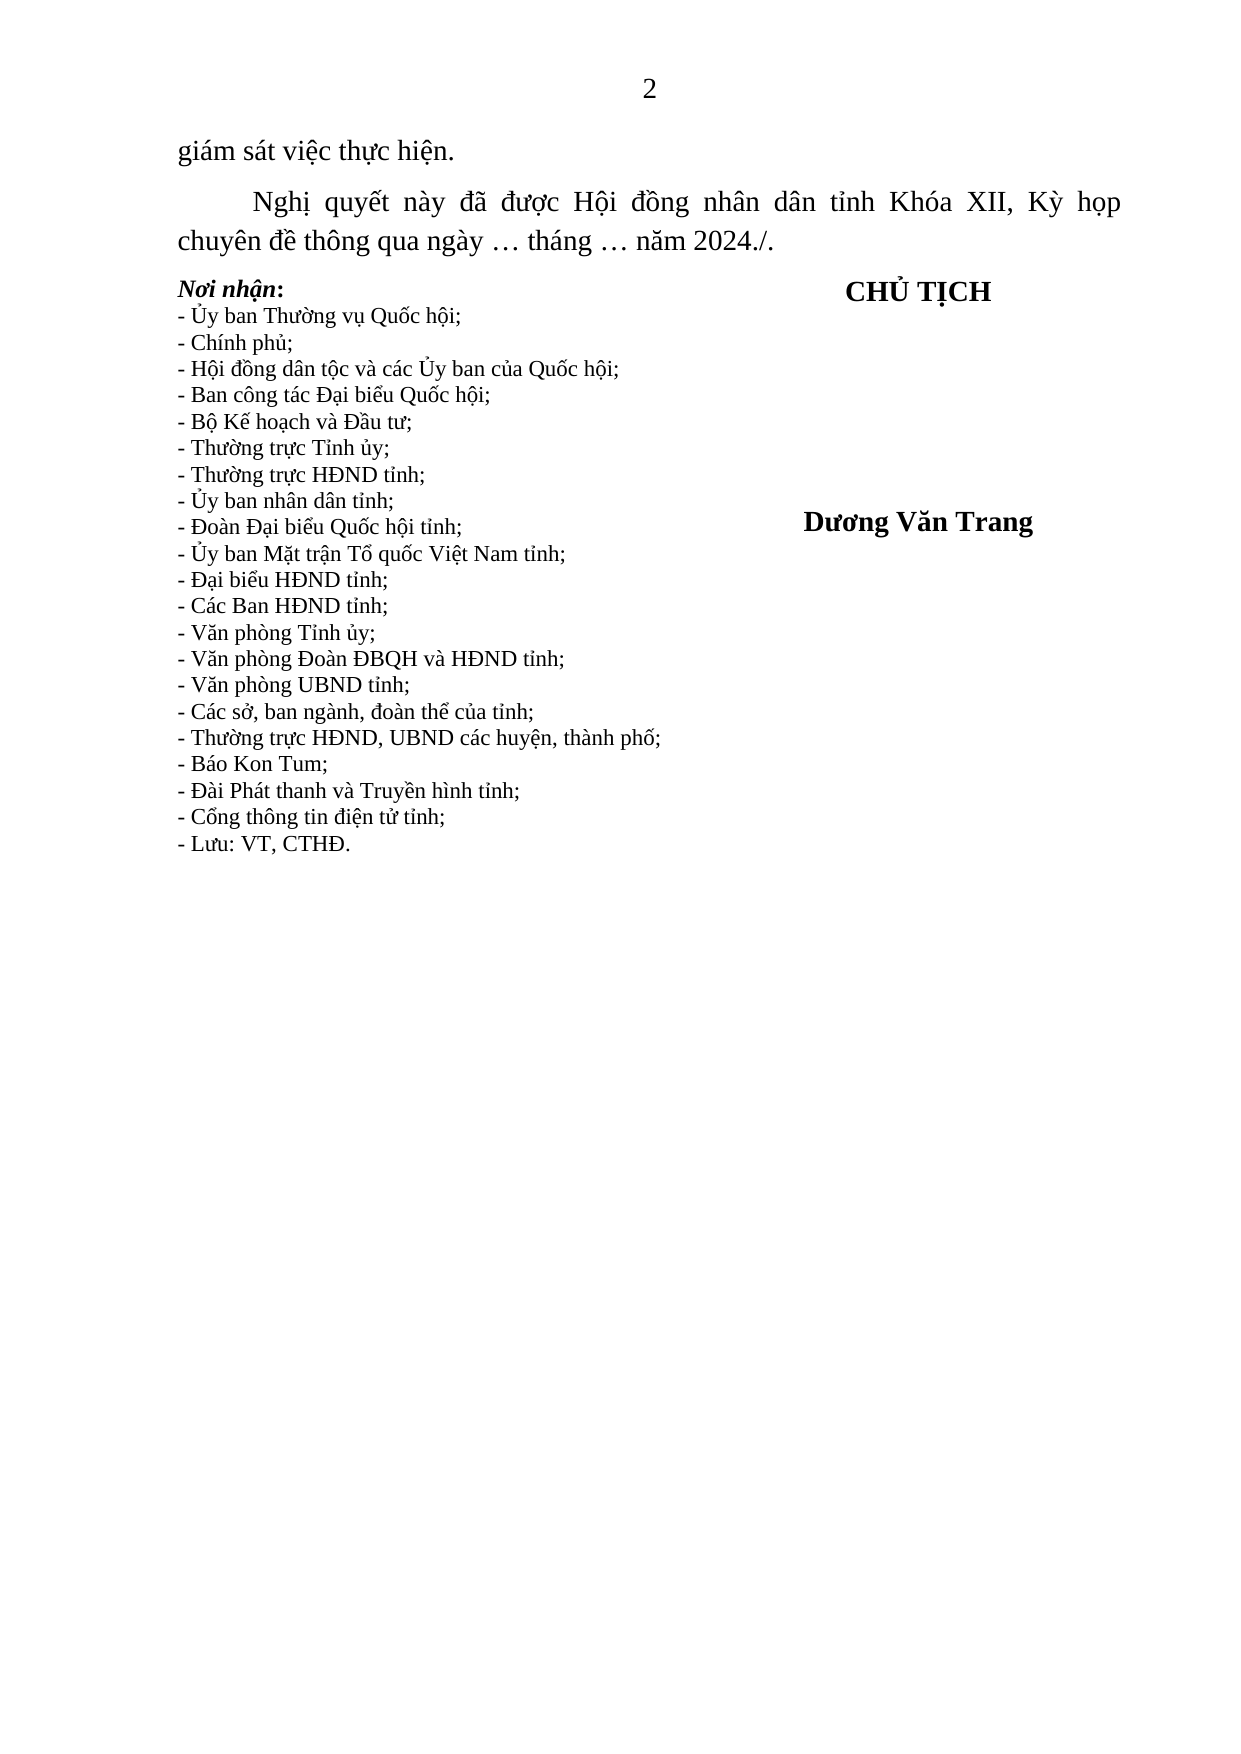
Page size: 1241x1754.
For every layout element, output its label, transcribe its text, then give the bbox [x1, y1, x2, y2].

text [177, 133, 1122, 167]
table_header Nơi nhận: - Ủy ban Thường vụ Quốc hội; - Chính phủ; - Hội đồng dân tộc và các Ủy ban của Quốc hội; - Ban công tác Đại biểu Quốc hội; - Bộ Kế hoạch và Đầu tư; - Thường trực Tỉnh ủy; - Thường trực HĐND tỉnh; - Ủy ban nhân dân tỉnh; - Đoàn Đại biểu Quốc hội tỉnh; - Ủy ban Mặt trận Tổ quốc Việt Nam tỉnh; - Đại biểu HĐND tỉnh; - Các Ban HĐND tỉnh; - Văn phòng Tỉnh ủy; - Văn phòng Đoàn ĐBQH và HĐND tỉnh; - Văn phòng UBND tỉnh; - Các sở, ban ngành, đoàn thể của tỉnh; - Thường trực HĐND, UBND các huyện, thành phố; - Báo Kon Tum; - Đài Phát thanh và Truyền hình tỉnh; - Cổng thông tin điện tử tỉnh; - Lưu: VT, CTHĐ. [177, 274, 714, 856]
text Nghị quyết này đã được Hội đồng nhân dân tỉnh Khóa XII, Kỳ họp chuyên đề thông qua ngày … tháng … năm 2024./. [177, 184, 1122, 256]
table_header CHỦ TỊCH Dương Văn Trang [714, 274, 1122, 856]
